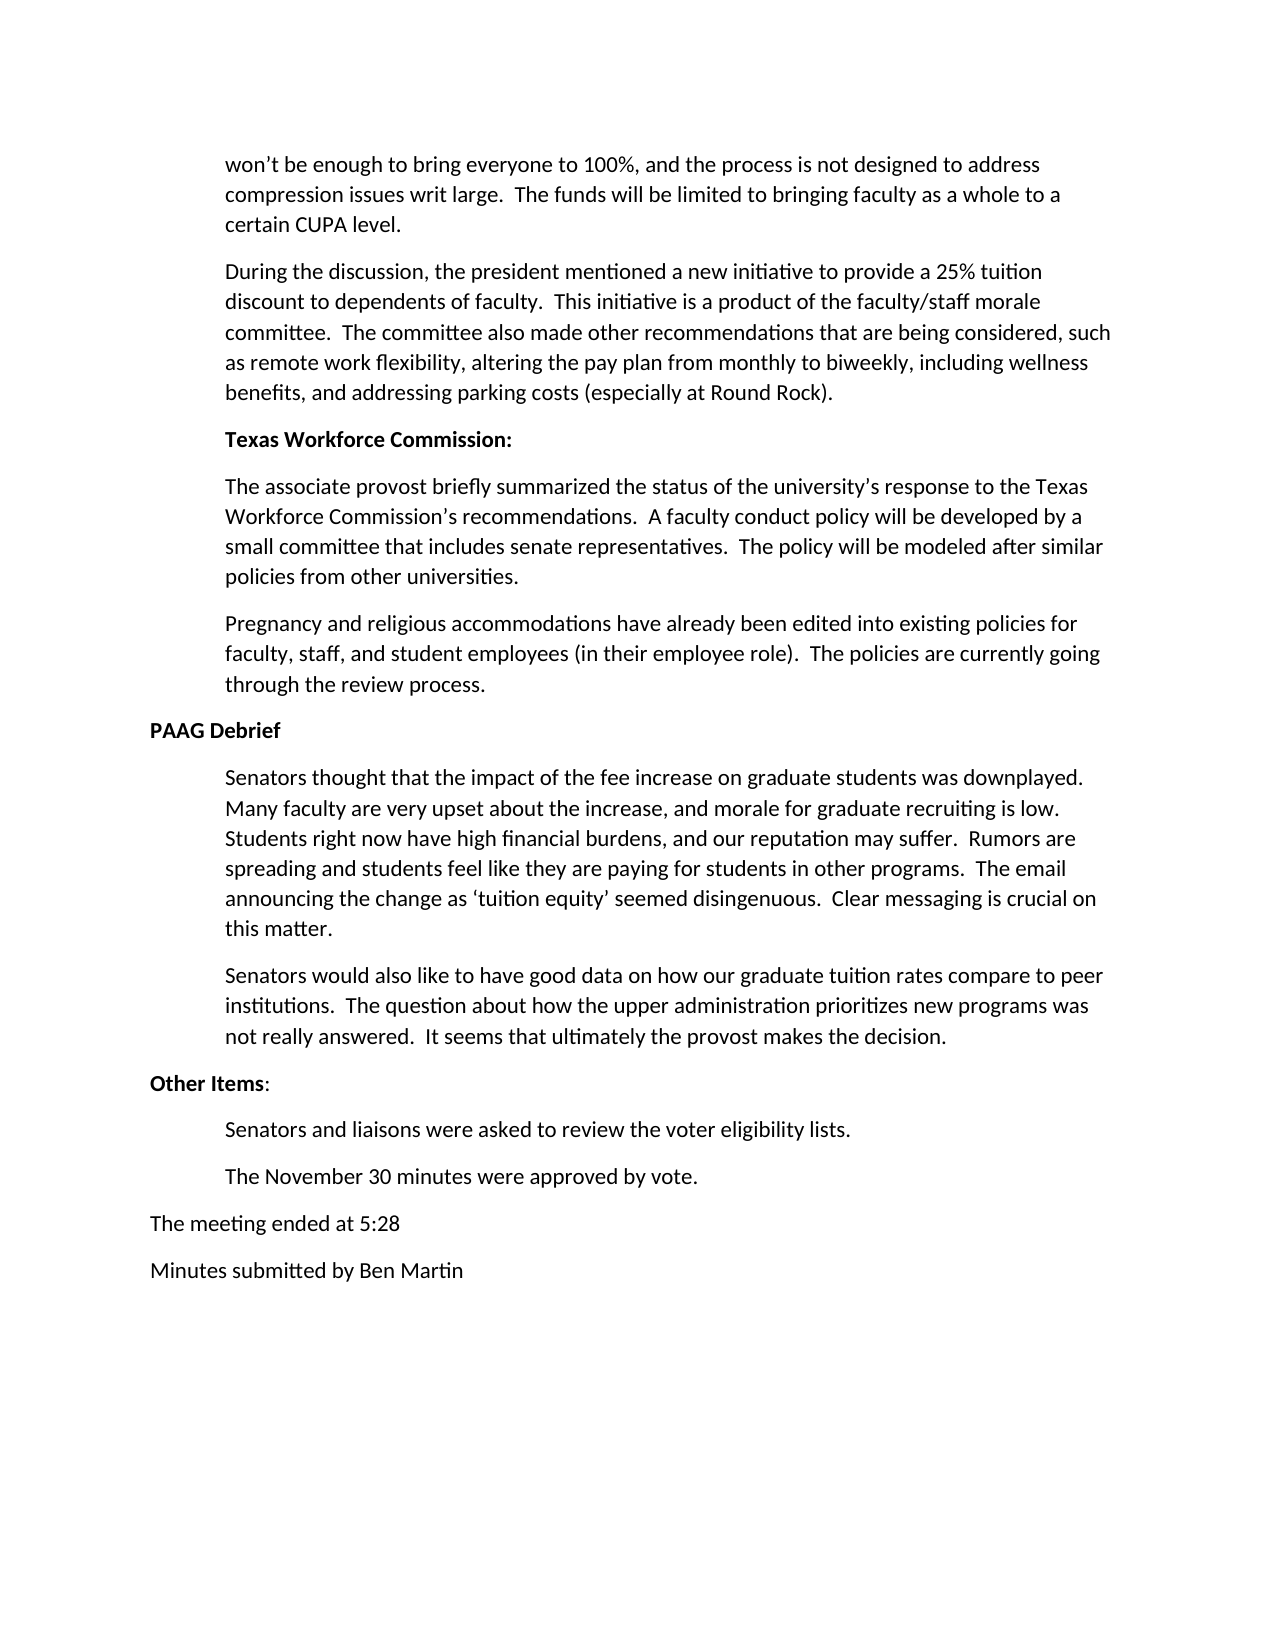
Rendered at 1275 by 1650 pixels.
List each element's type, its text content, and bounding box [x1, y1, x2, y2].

text The associate provost briefly summarized the status of the university’s response to the Texas Workforce Commission’s recommendations. A faculty conduct policy will be developed by a small committee that includes senate representatives. The policy will be modeled after similar policies from other universities. [225, 472, 1125, 591]
text Senators and liaisons were asked to review the voter eligibility lists. [150, 1116, 1125, 1144]
text Senators thought that the impact of the fee increase on graduate students was downplayed. Many faculty are very upset about the increase, and morale for graduate recruiting is low. Students right now have high financial burdens, and our reputation may suffer. Rumors are spreading and students feel like they are paying for students in other programs. The email announcing the change as ‘tuition equity’ seemed disingenuous. Clear messaging is crucial on this matter. [225, 763, 1125, 943]
text Minutes submitted by Ben Martin [150, 1256, 1125, 1284]
text The November 30 minutes were approved by vote. [150, 1162, 1125, 1191]
text Pregnancy and religious accommodations have already been edited into existing policies for faculty, staff, and student employees (in their employee role). The policies are currently going through the review process. [225, 609, 1125, 698]
text During the discussion, the president mentioned a new initiative to provide a 25% tuition discount to dependents of faculty. This initiative is a product of the faculty/staff morale committee. The committee also made other recommendations that are being considered, such as remote work flexibility, altering the pay plan from monthly to biweekly, including wellness benefits, and addressing parking costs (especially at Round Rock). [225, 257, 1125, 406]
text Texas Workforce Commission: [225, 425, 1125, 453]
text PAAG Debrief [150, 717, 1125, 745]
text The meeting ended at 5:28 [150, 1209, 1125, 1237]
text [225, 150, 1125, 238]
text Other Items: [150, 1069, 1125, 1097]
text Senators would also like to have good data on how our graduate tuition rates compare to peer institutions. The question about how the upper administration prioritizes new programs was not really answered. It seems that ultimately the provost makes the decision. [225, 961, 1125, 1050]
